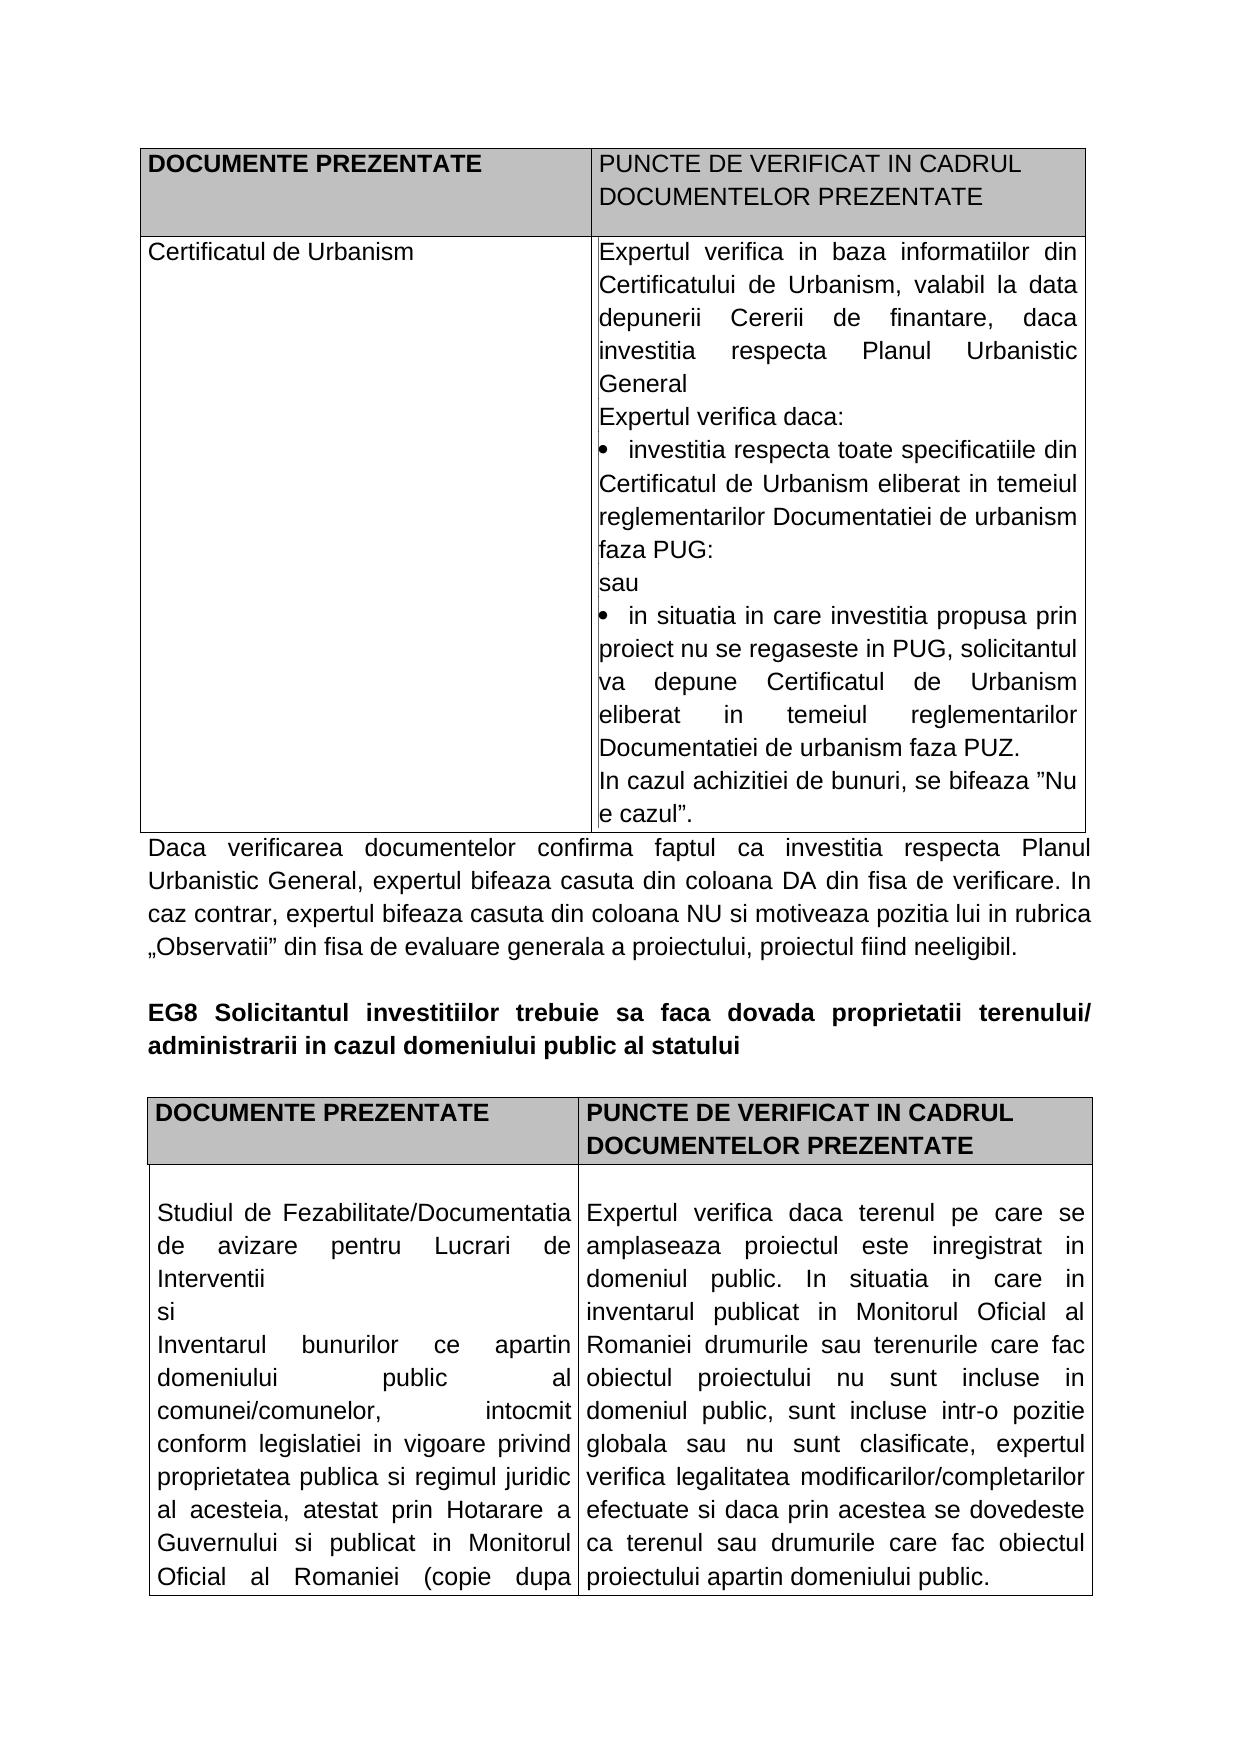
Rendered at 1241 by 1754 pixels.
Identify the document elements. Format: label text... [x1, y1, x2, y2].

table_header PUNCTE DE VERIFICAT IN CADRUL DOCUMENTELOR PREZENTATE [592, 149, 1085, 236]
table_cell Certificatul de Urbanism [141, 237, 591, 832]
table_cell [150, 1165, 578, 1594]
table_cell Expertul verifica in baza informatiilor din Certificatului de Urbanism, valabil la data depunerii Cererii de finantare, daca investitia respecta Planul Urbanistic General Expertul verifica daca: investitia respecta toate specificatiile din Certificatul de Urbanism eliberat in temeiul reglementarilor Documentatiei de urbanism faza PUG: sau in situatia in care investitia propusa prin proiect nu se regaseste in PUG, solicitantul va depune Certificatul de Urbanism eliberat in temeiul reglementarilor Documentatiei de urbanism faza PUZ. In cazul achizitiei de bunuri, se bifeaza ”Nu e cazul”. [592, 237, 1085, 832]
text Daca verificarea documentelor confirma faptul ca investitia respecta Planul Urbanistic General, expertul bifeaza casuta din coloana DA din fisa de verificare. In caz contrar, expertul bifeaza casuta din coloana NU si motiveaza pozitia lui in rubrica „Observatii” din fisa de evaluare generala a proiectului, proiectul fiind neeligibil. [148, 833, 1093, 961]
table_header PUNCTE DE VERIFICAT IN CADRUL DOCUMENTELOR PREZENTATE [579, 1098, 1092, 1164]
text EG8 Solicitantul investitiilor trebuie sa faca dovada proprietatii terenului/ administrarii in cazul domeniului public al statului [148, 998, 1093, 1060]
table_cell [579, 1165, 1092, 1594]
table_header DOCUMENTE PREZENTATE [141, 149, 591, 236]
table_header DOCUMENTE PREZENTATE [148, 1098, 578, 1164]
